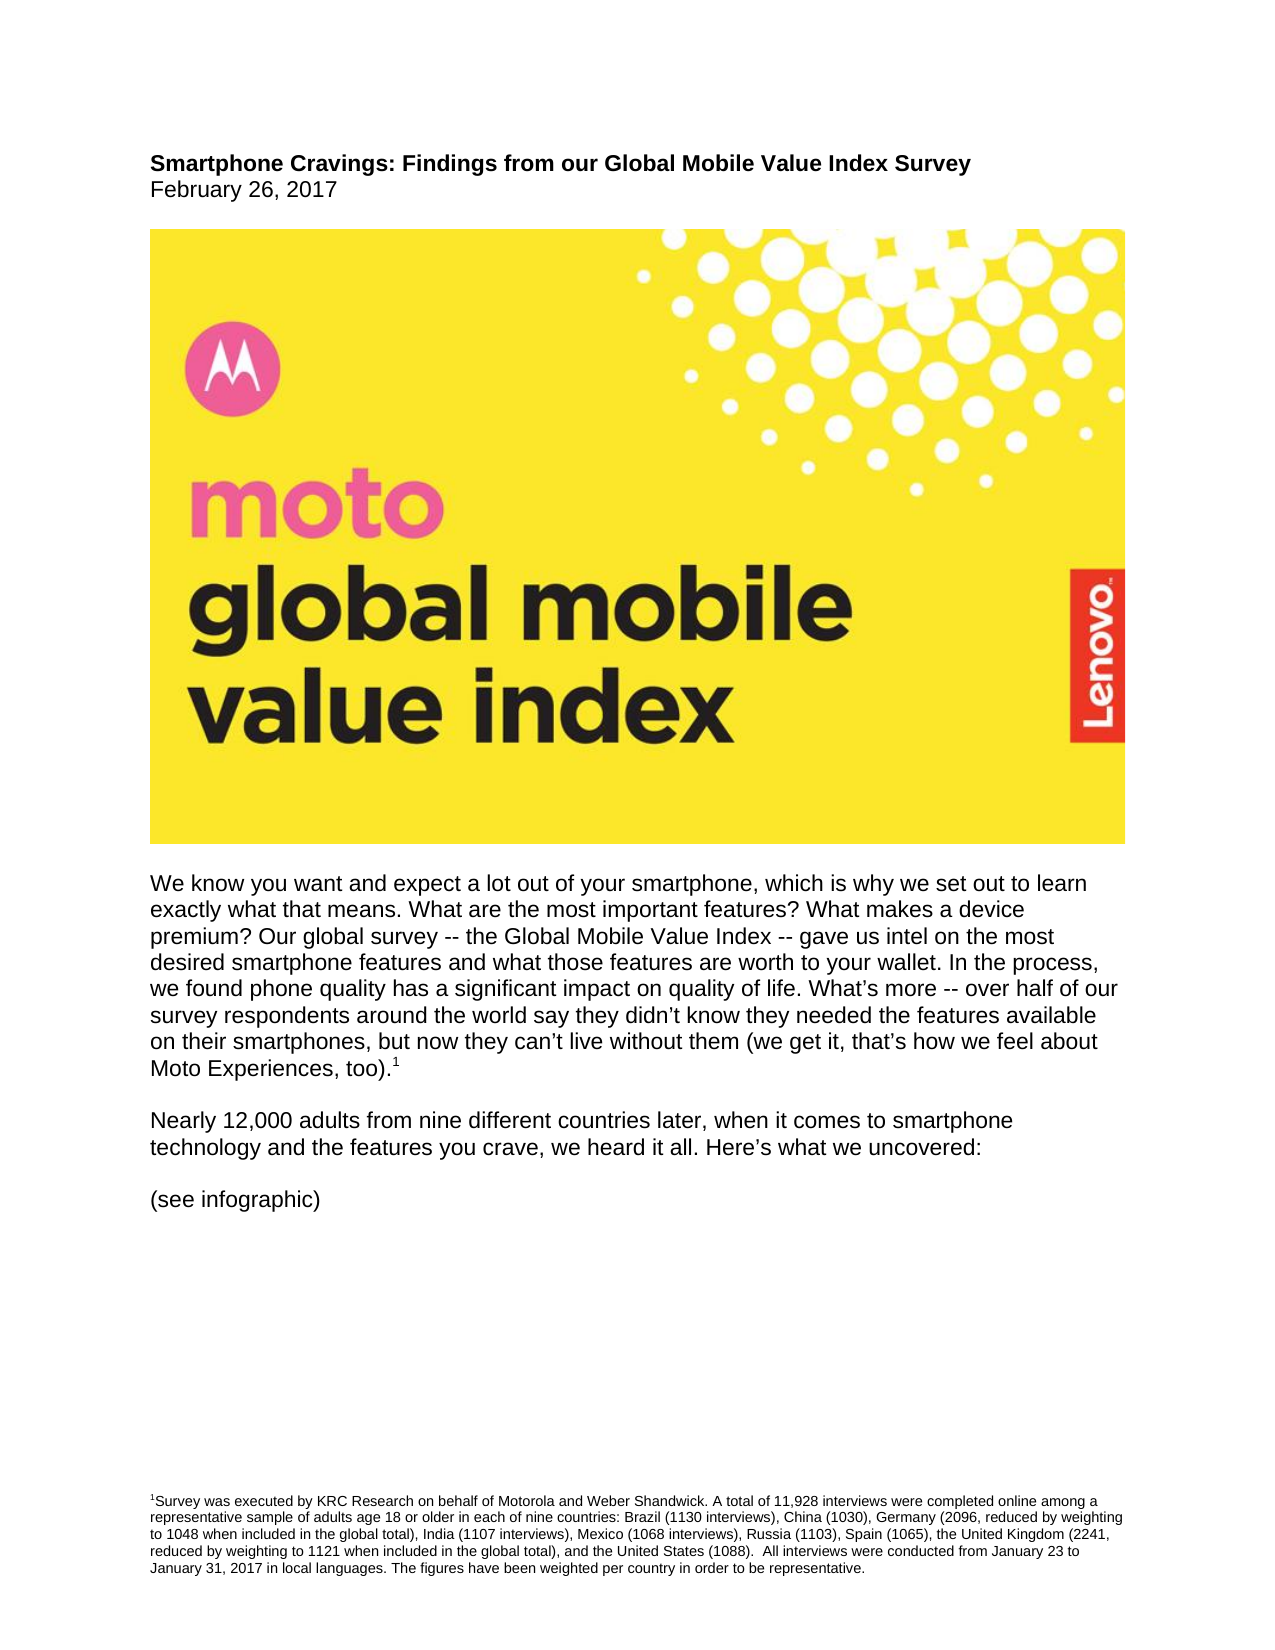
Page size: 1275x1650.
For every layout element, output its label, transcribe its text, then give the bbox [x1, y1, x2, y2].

text February 26, 2017 [150, 176, 1125, 203]
text (see infographic) [150, 1186, 1125, 1213]
text Nearly 12,000 adults from nine different countries later, when it comes to smartphone technology and the features you crave, we heard it all. Here’s what we uncovered: [150, 1107, 1125, 1160]
text Smartphone Cravings: Findings from our Global Mobile Value Index Survey [150, 150, 1125, 176]
text We know you want and expect a lot out of your smartphone, which is why we set out to learn exactly what that means. What are the most important features? What makes a device premium? Our global survey -- the Global Mobile Value Index -- gave us intel on the most desired smartphone features and what those features are worth to your wallet. In the process, we found phone quality has a significant impact on quality of life. What’s more -- over half of our survey respondents around the world say they didn’t know they needed the features available on their smartphones, but now they can’t live without them (we get it, that’s how we feel about Moto Experiences, too).1 [150, 870, 1125, 1081]
picture [150, 229, 1125, 844]
